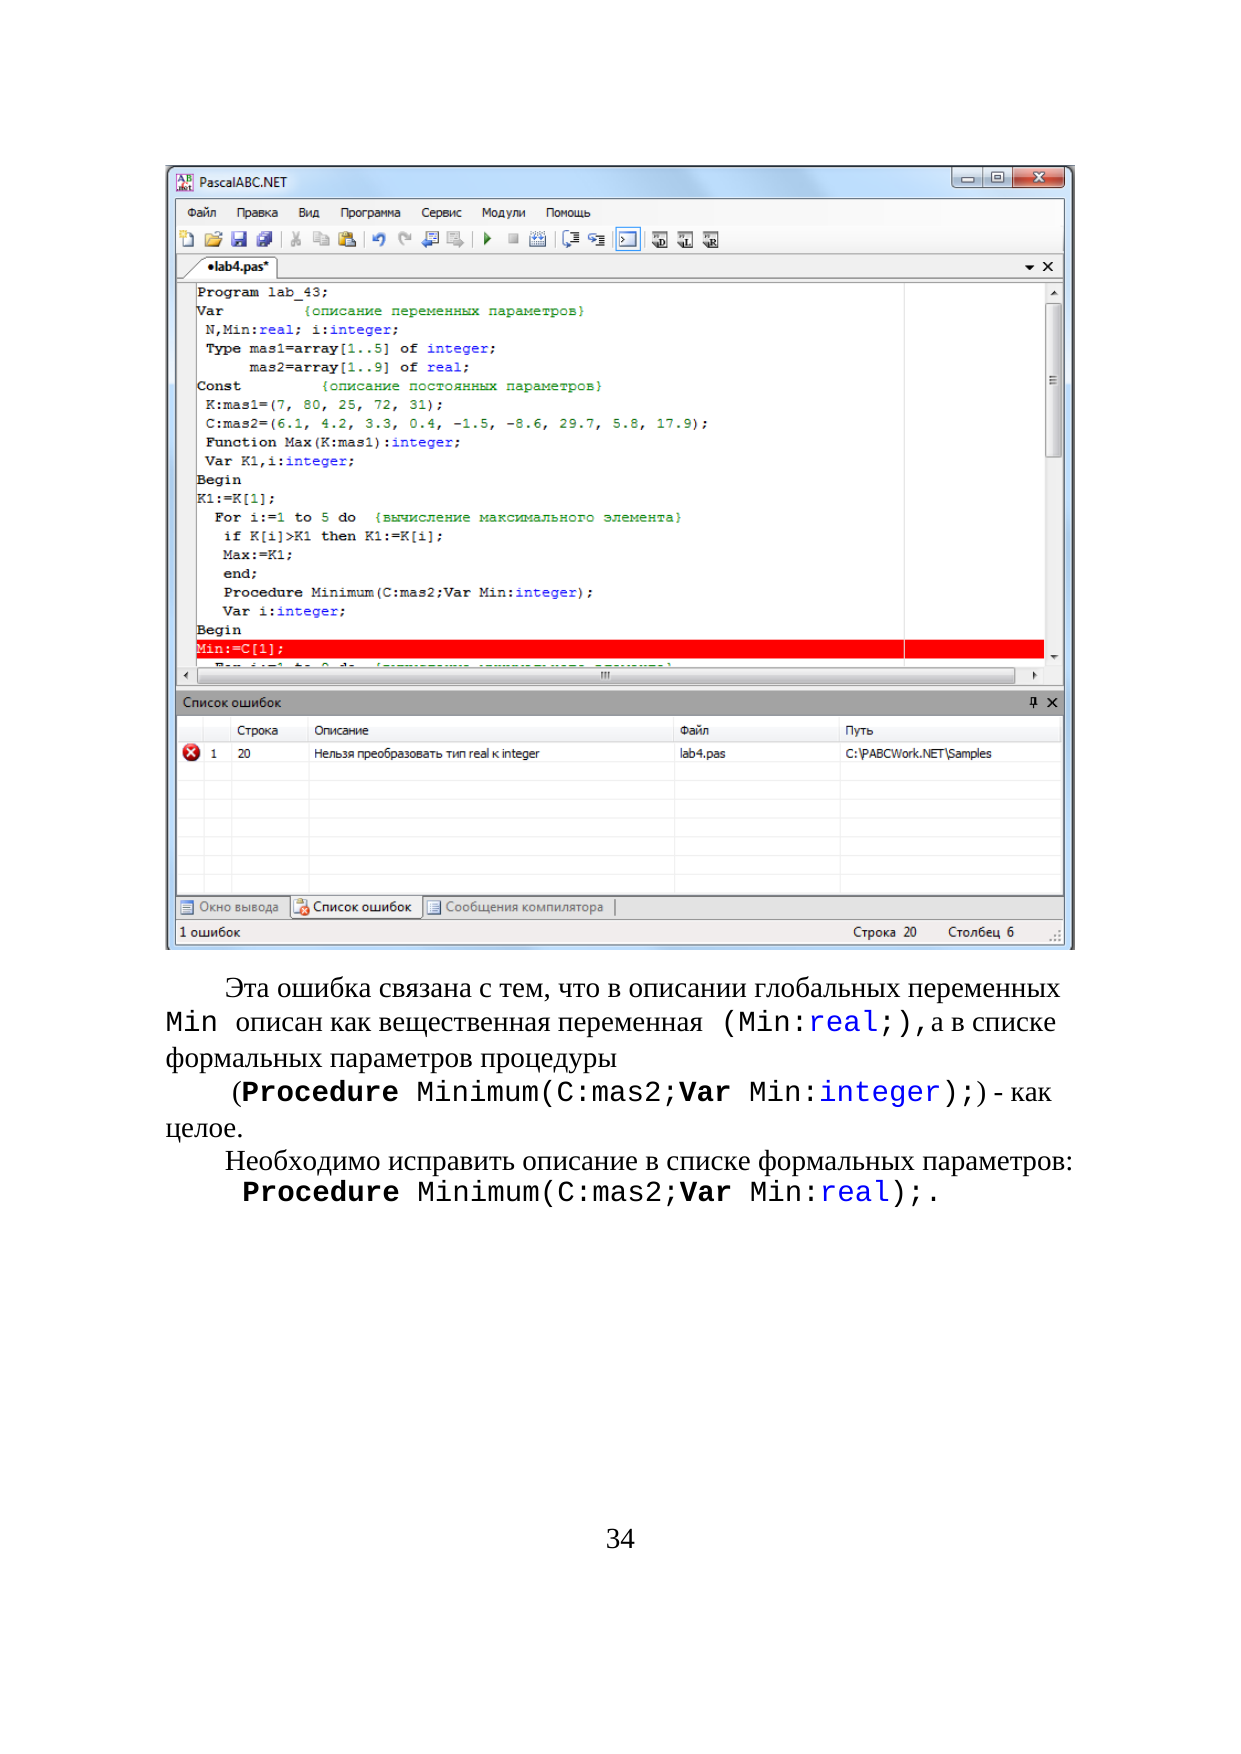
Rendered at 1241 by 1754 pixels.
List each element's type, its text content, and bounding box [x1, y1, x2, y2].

text Procedure Minimum(C:mas2;Var Min:real);. [165, 1177, 1075, 1210]
text (Procedure Minimum(C:mas2;Var Min:integer);) - как целое. [165, 1074, 1075, 1143]
text Необходимо исправить описание в списке формальных параметров: [165, 1143, 1075, 1177]
picture [165, 165, 1075, 950]
text Эта ошибка связана с тем, что в описании глобальных переменных Min описан как вещественная переменная (Min:real;),а в списке формальных параметров процедуры [165, 971, 1075, 1074]
